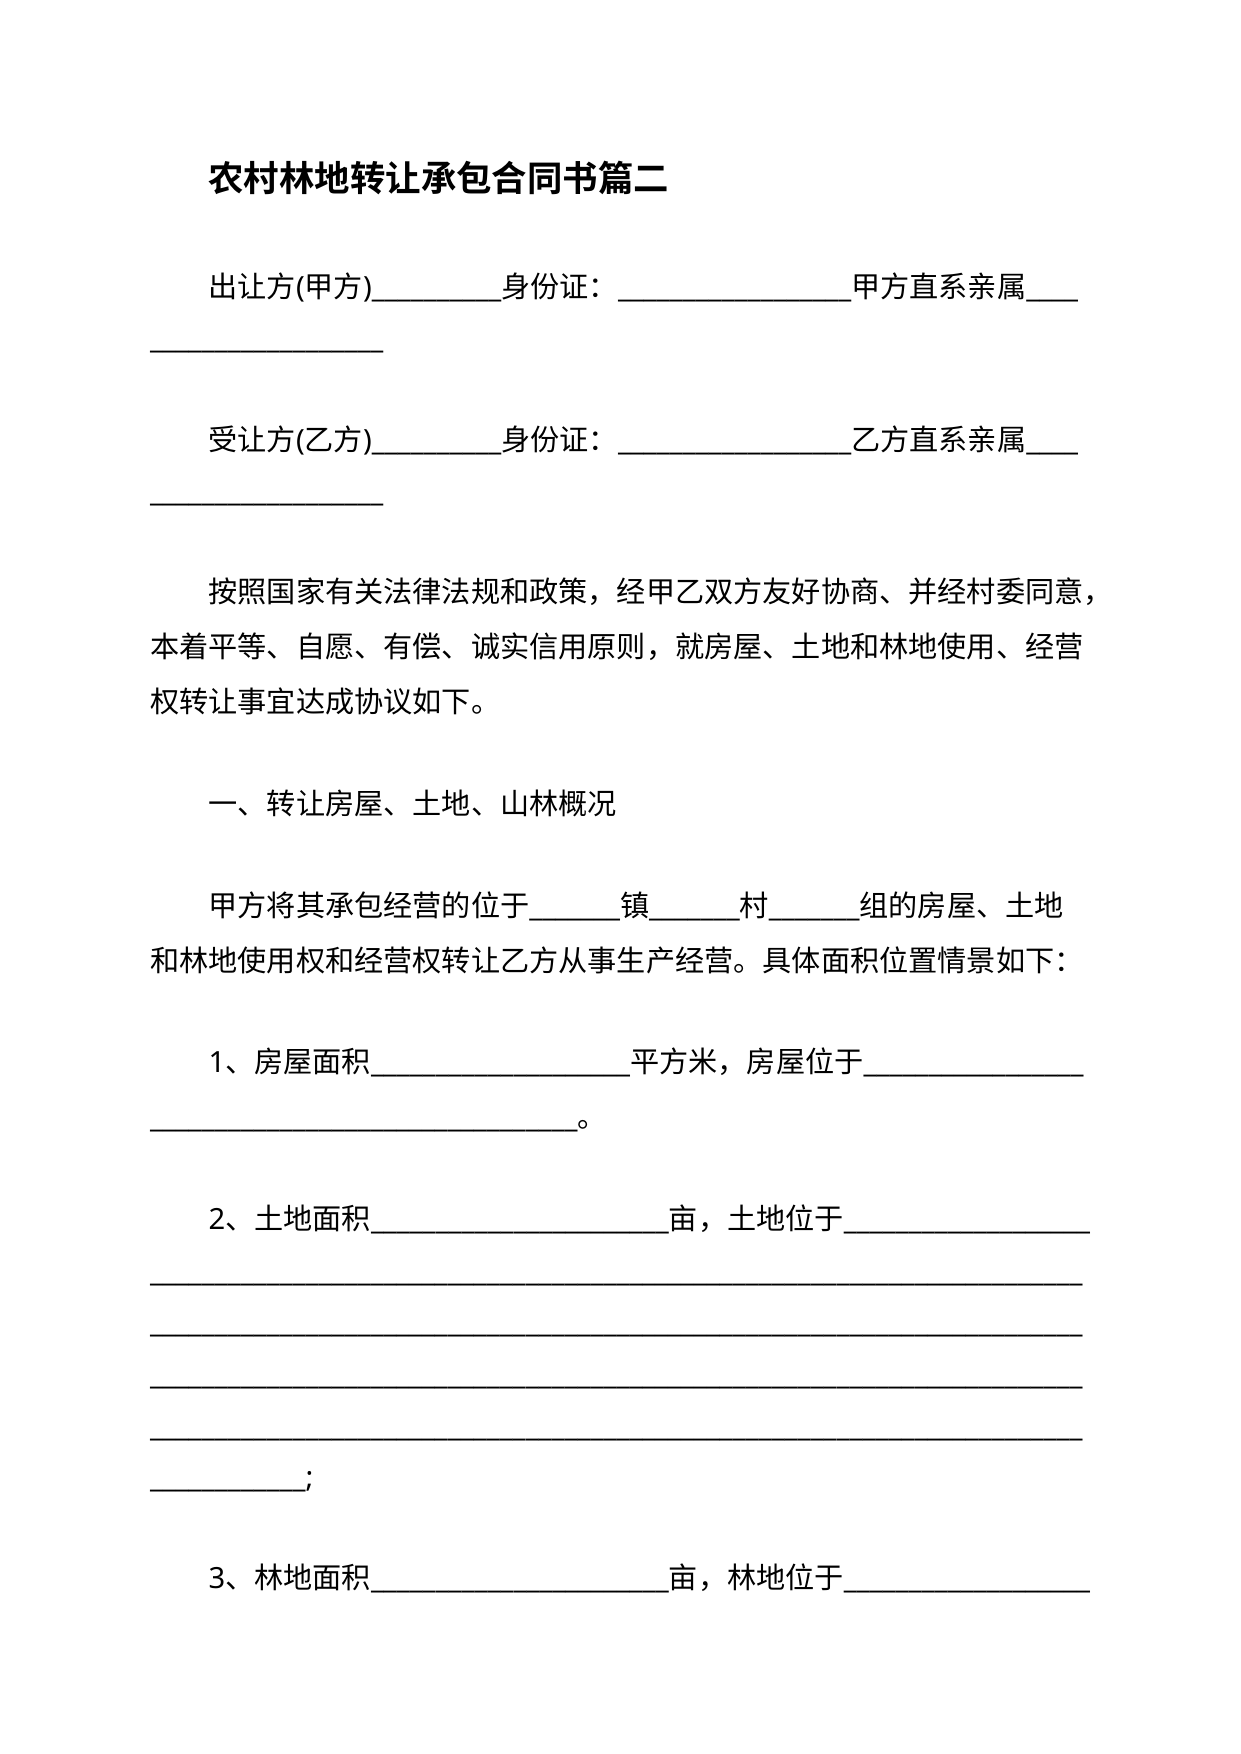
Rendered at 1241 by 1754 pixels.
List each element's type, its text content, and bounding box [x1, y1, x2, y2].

text 按照国家有关法律法规和政策，经甲乙双方友好协商、并经村委同意，本着平等、自愿、有偿、诚实信用原则，就房屋、土地和林地使用、经营权转让事宜达成协议如下。 [150, 569, 1090, 721]
text 受让方(乙方)__________身份证：__________________乙方直系亲属______________________ [150, 416, 1090, 510]
text 甲方将其承包经营的位于_______镇_______村_______组的房屋、土地和林地使用权和经营权转让乙方从事生产经营。具体面积位置情景如下： [150, 882, 1090, 979]
text 2、土地面积_______________________亩，土地位于_______________________________________________________________________________________________________________________________________________________________________________________________________________________________________________________________________________________________________________________________; [150, 1196, 1090, 1496]
text 农村林地转让承包合同书篇二 [150, 150, 1090, 201]
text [150, 1555, 1090, 1597]
text 出让方(甲方)__________身份证：__________________甲方直系亲属______________________ [150, 263, 1090, 357]
text 1、房屋面积____________________平方米，房屋位于__________________________________________________。 [150, 1039, 1090, 1136]
text 一、转让房屋、土地、山林概况 [150, 780, 1090, 823]
